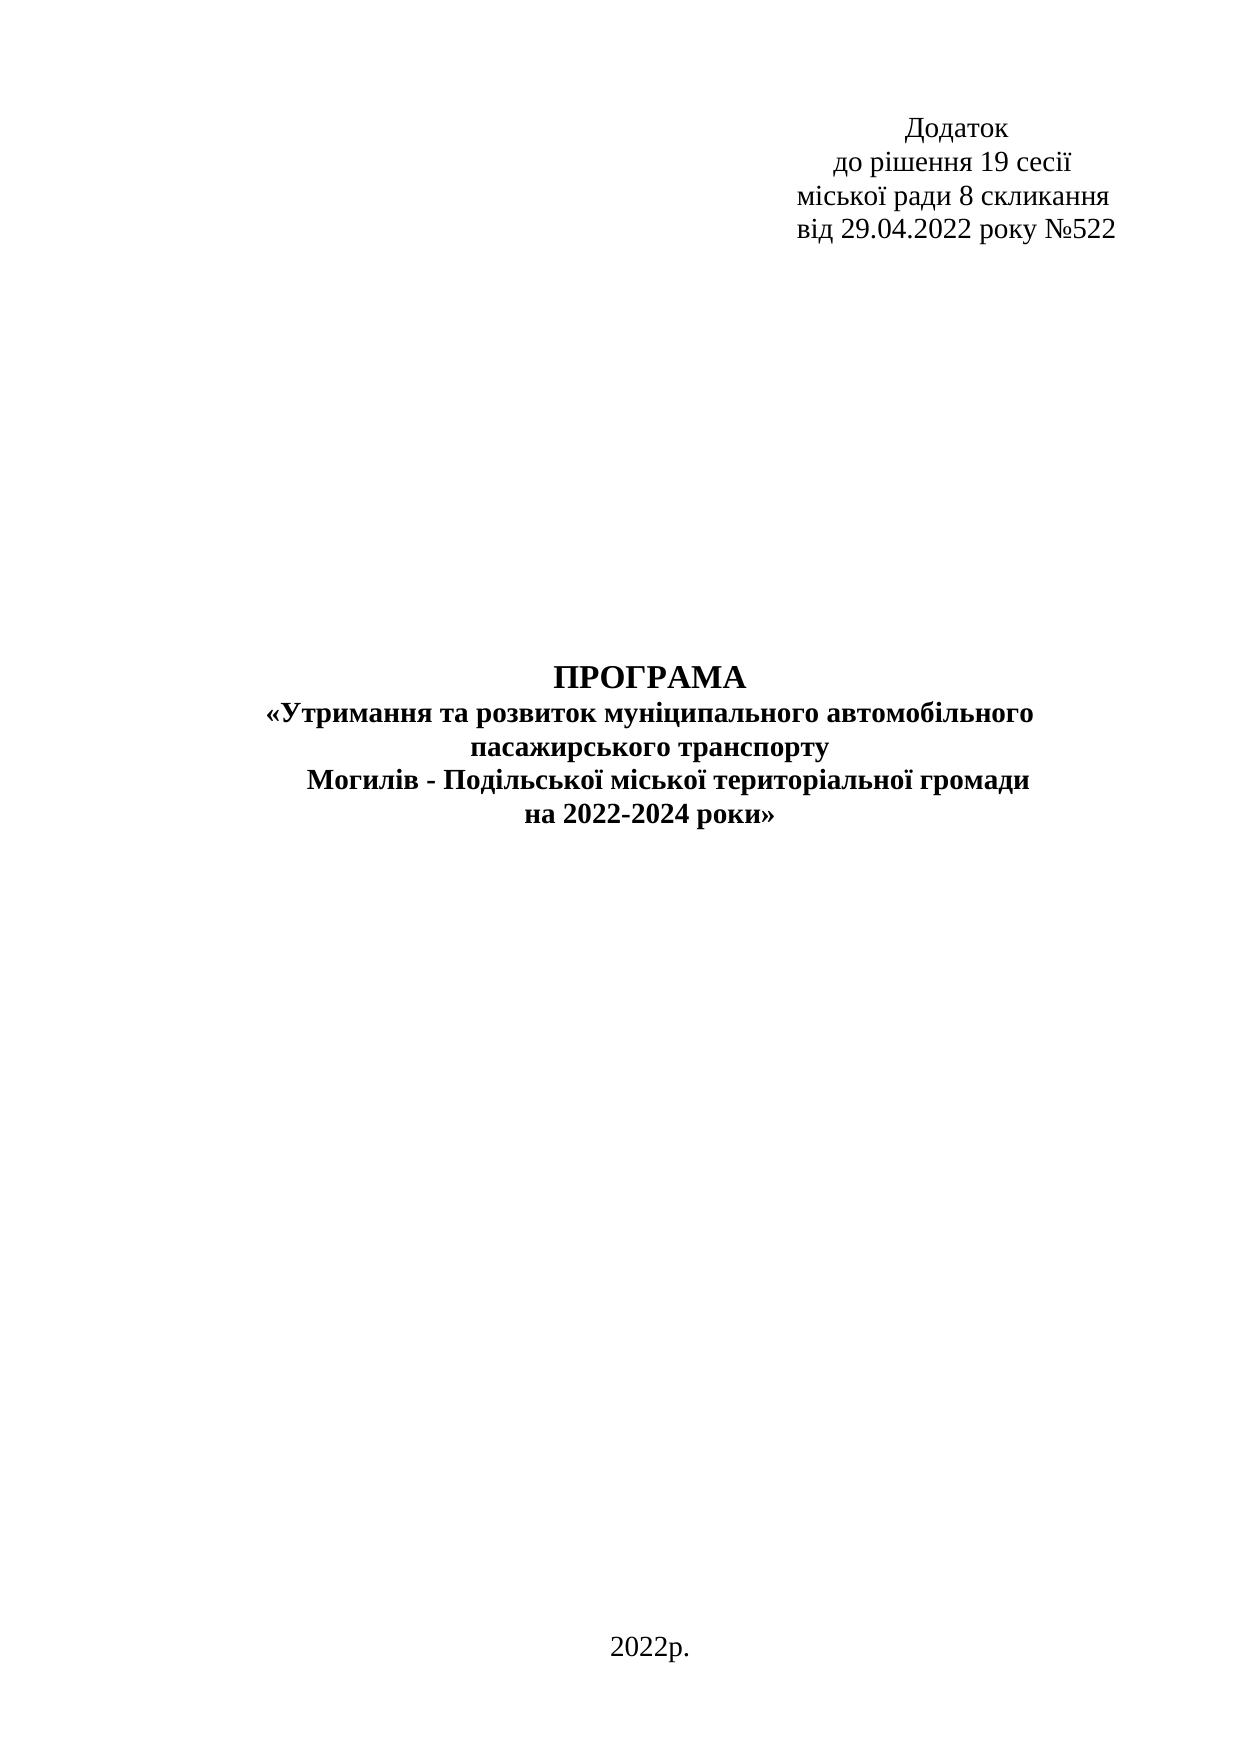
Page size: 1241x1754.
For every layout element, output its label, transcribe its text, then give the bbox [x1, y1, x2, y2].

text 2022р. [148, 1629, 1152, 1663]
text від 29.04.2022 року №522 [148, 211, 1152, 245]
text «Утримання та розвиток муніципального автомобільного [148, 695, 1152, 729]
text пасажирського транспорту [148, 729, 1152, 762]
text ПРОГРАМА [148, 657, 1152, 695]
text Могилів - Подільської міської територіальної громади [185, 762, 1152, 796]
text на 2022-2024 роки» [148, 796, 1152, 829]
text міської ради 8 скликання [148, 178, 1152, 211]
text до рішення 19 сесії [148, 144, 1152, 178]
text Додаток [148, 111, 1152, 144]
